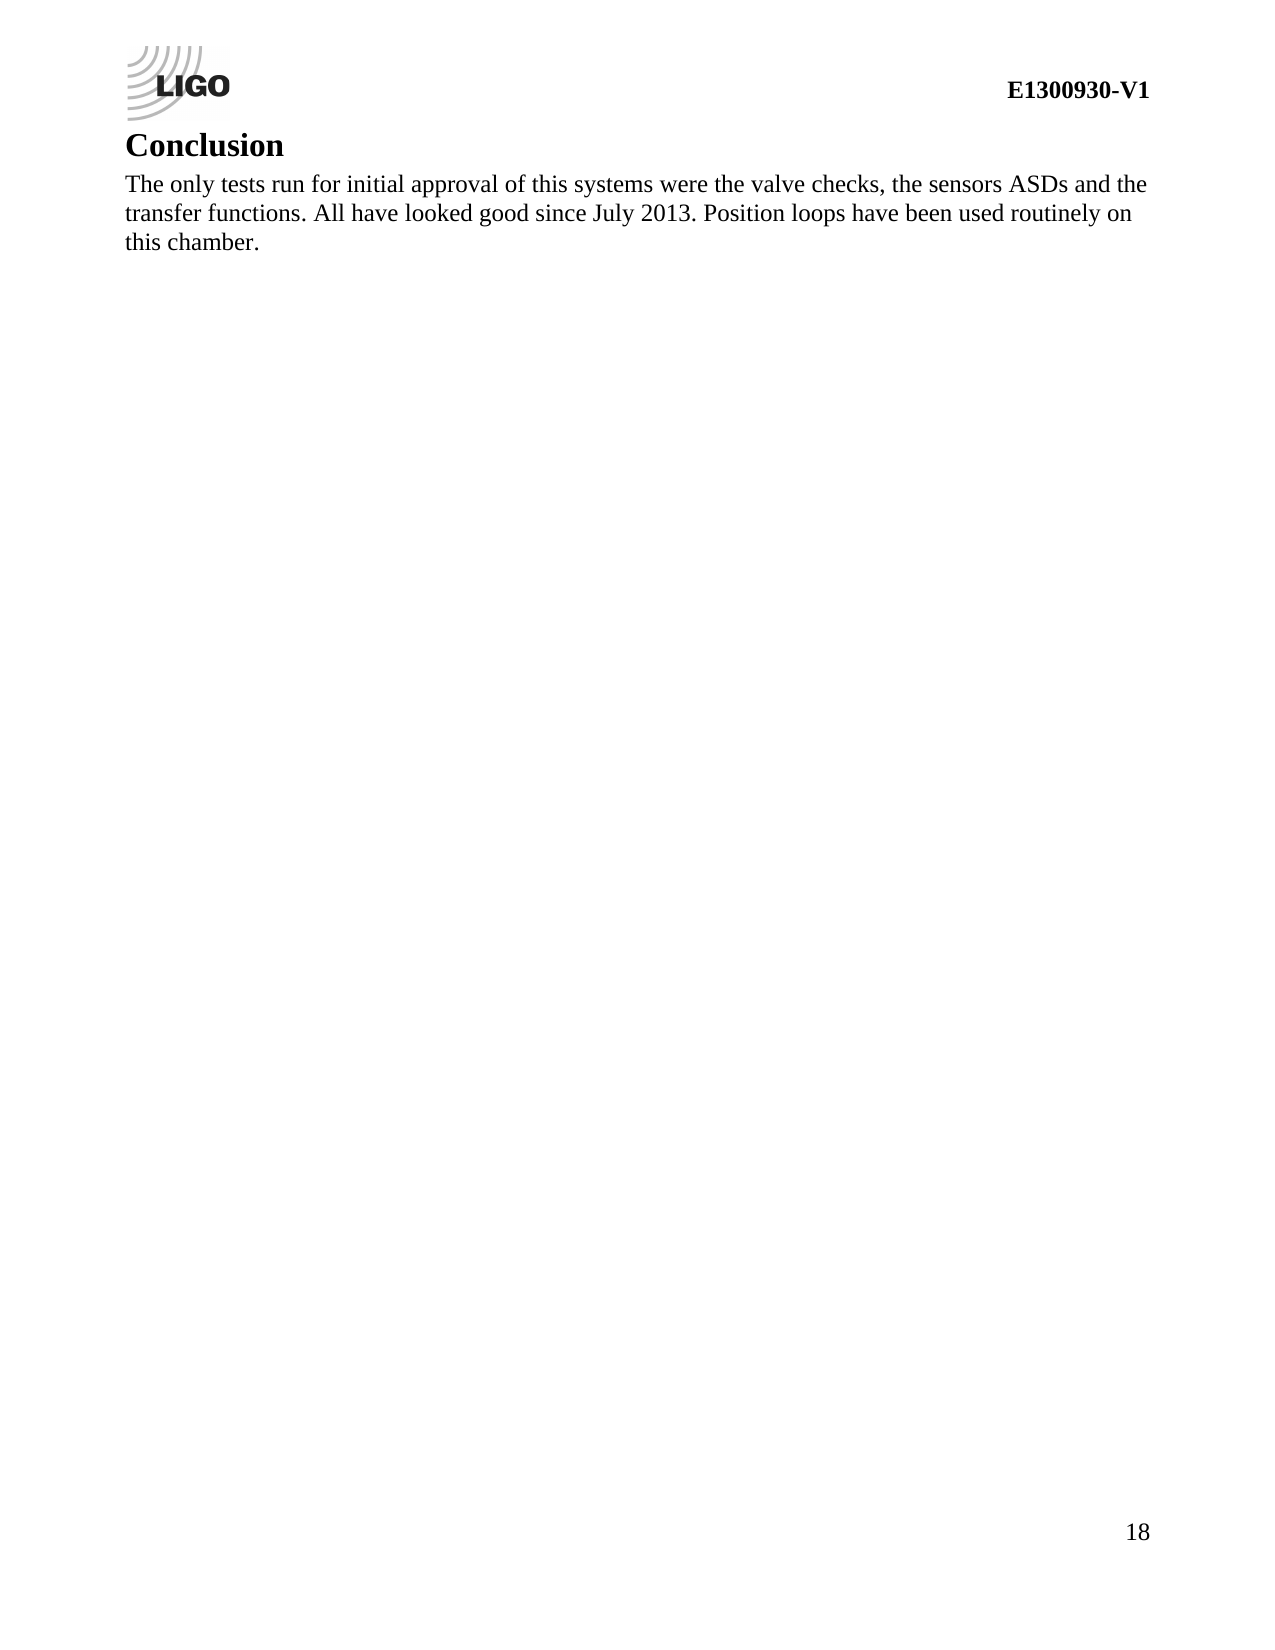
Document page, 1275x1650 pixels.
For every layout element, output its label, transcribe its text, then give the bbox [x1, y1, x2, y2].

picture [127, 46, 230, 121]
subtitle Conclusion [125, 125, 1150, 163]
text The only tests run for initial approval of this systems were the valve checks, the sensors ASDs and the transfer functions. All have looked good since July 2013. Position loops have been used routinely on this chamber. [125, 169, 1150, 256]
